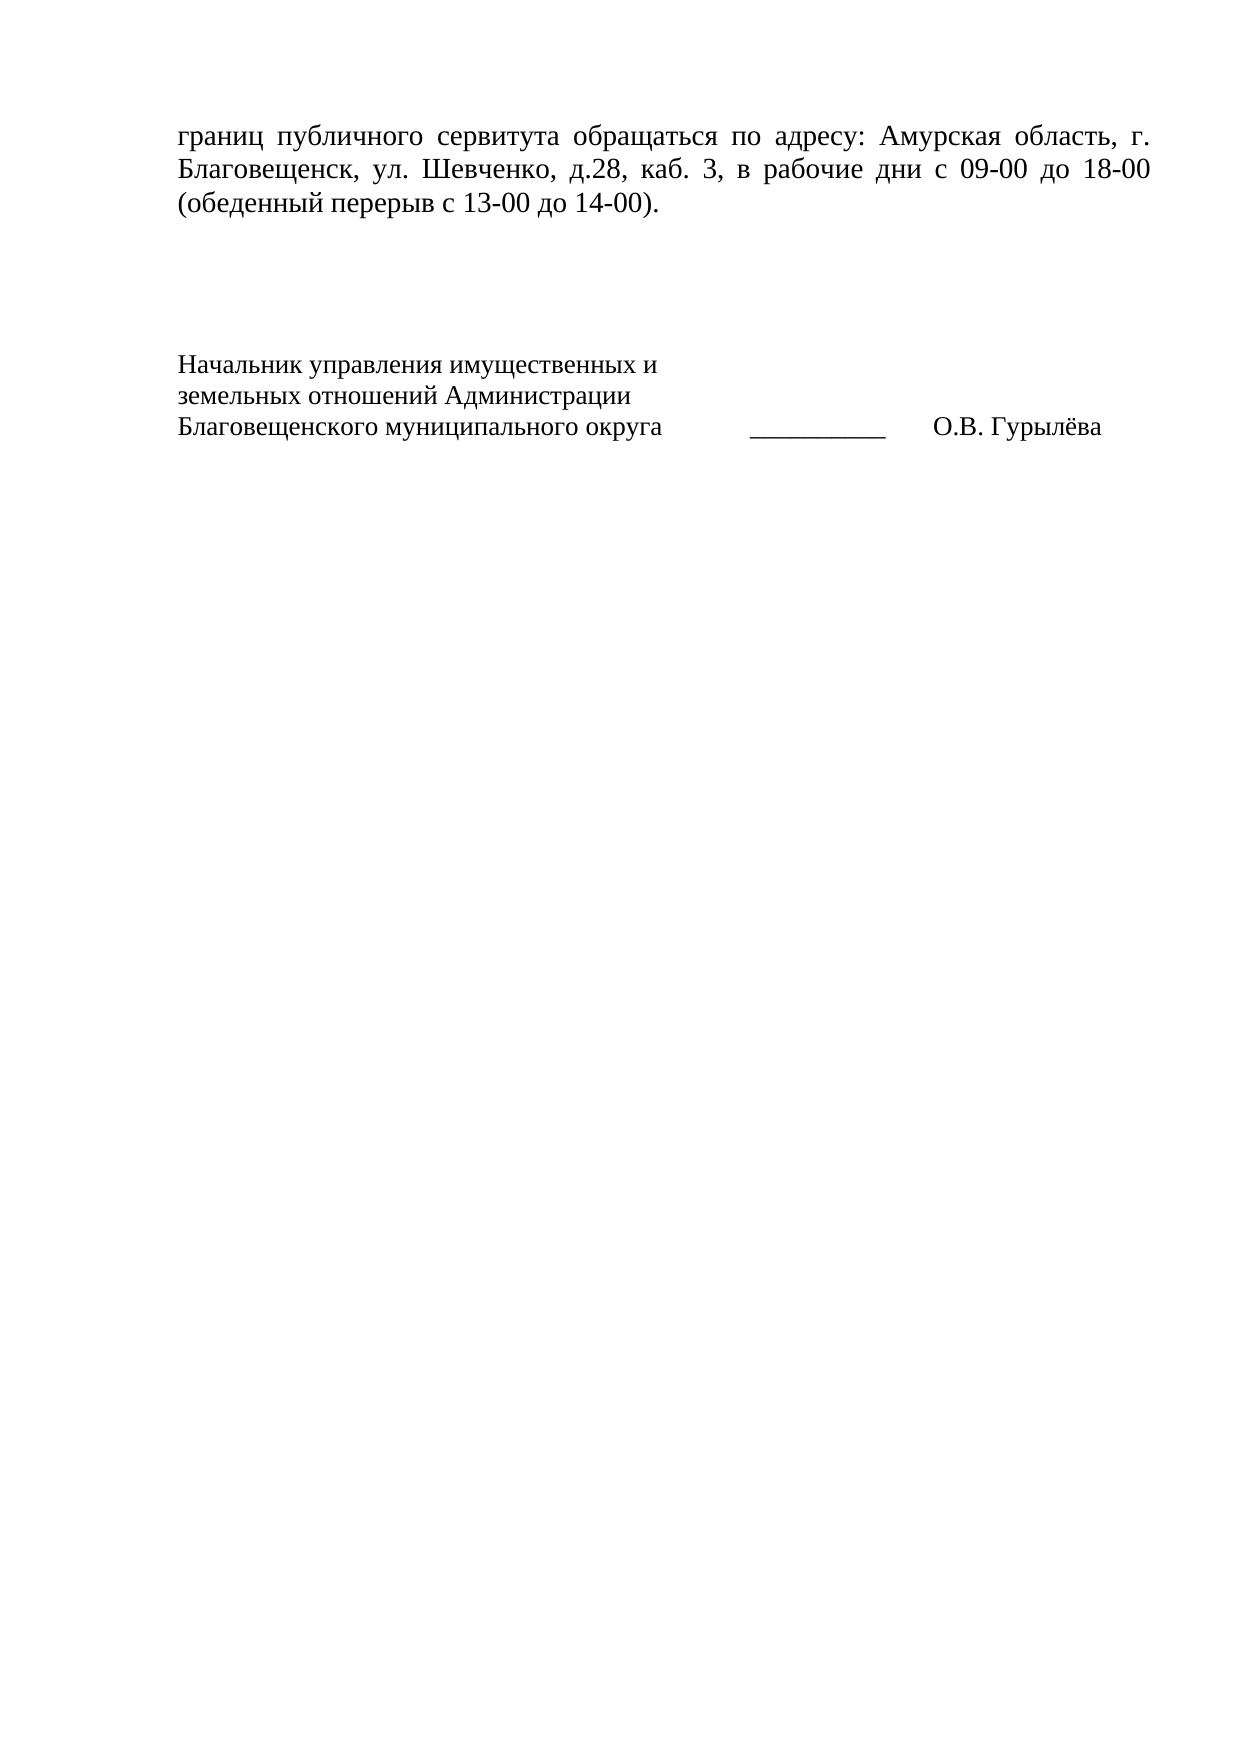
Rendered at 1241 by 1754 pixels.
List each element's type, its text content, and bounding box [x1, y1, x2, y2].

text земельных отношений Администрации [177, 379, 1152, 410]
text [177, 118, 1152, 219]
text Благовещенского муниципального округа __________ О.В. Гурылёва [177, 410, 1152, 442]
text Начальник управления имущественных и [177, 348, 1152, 379]
